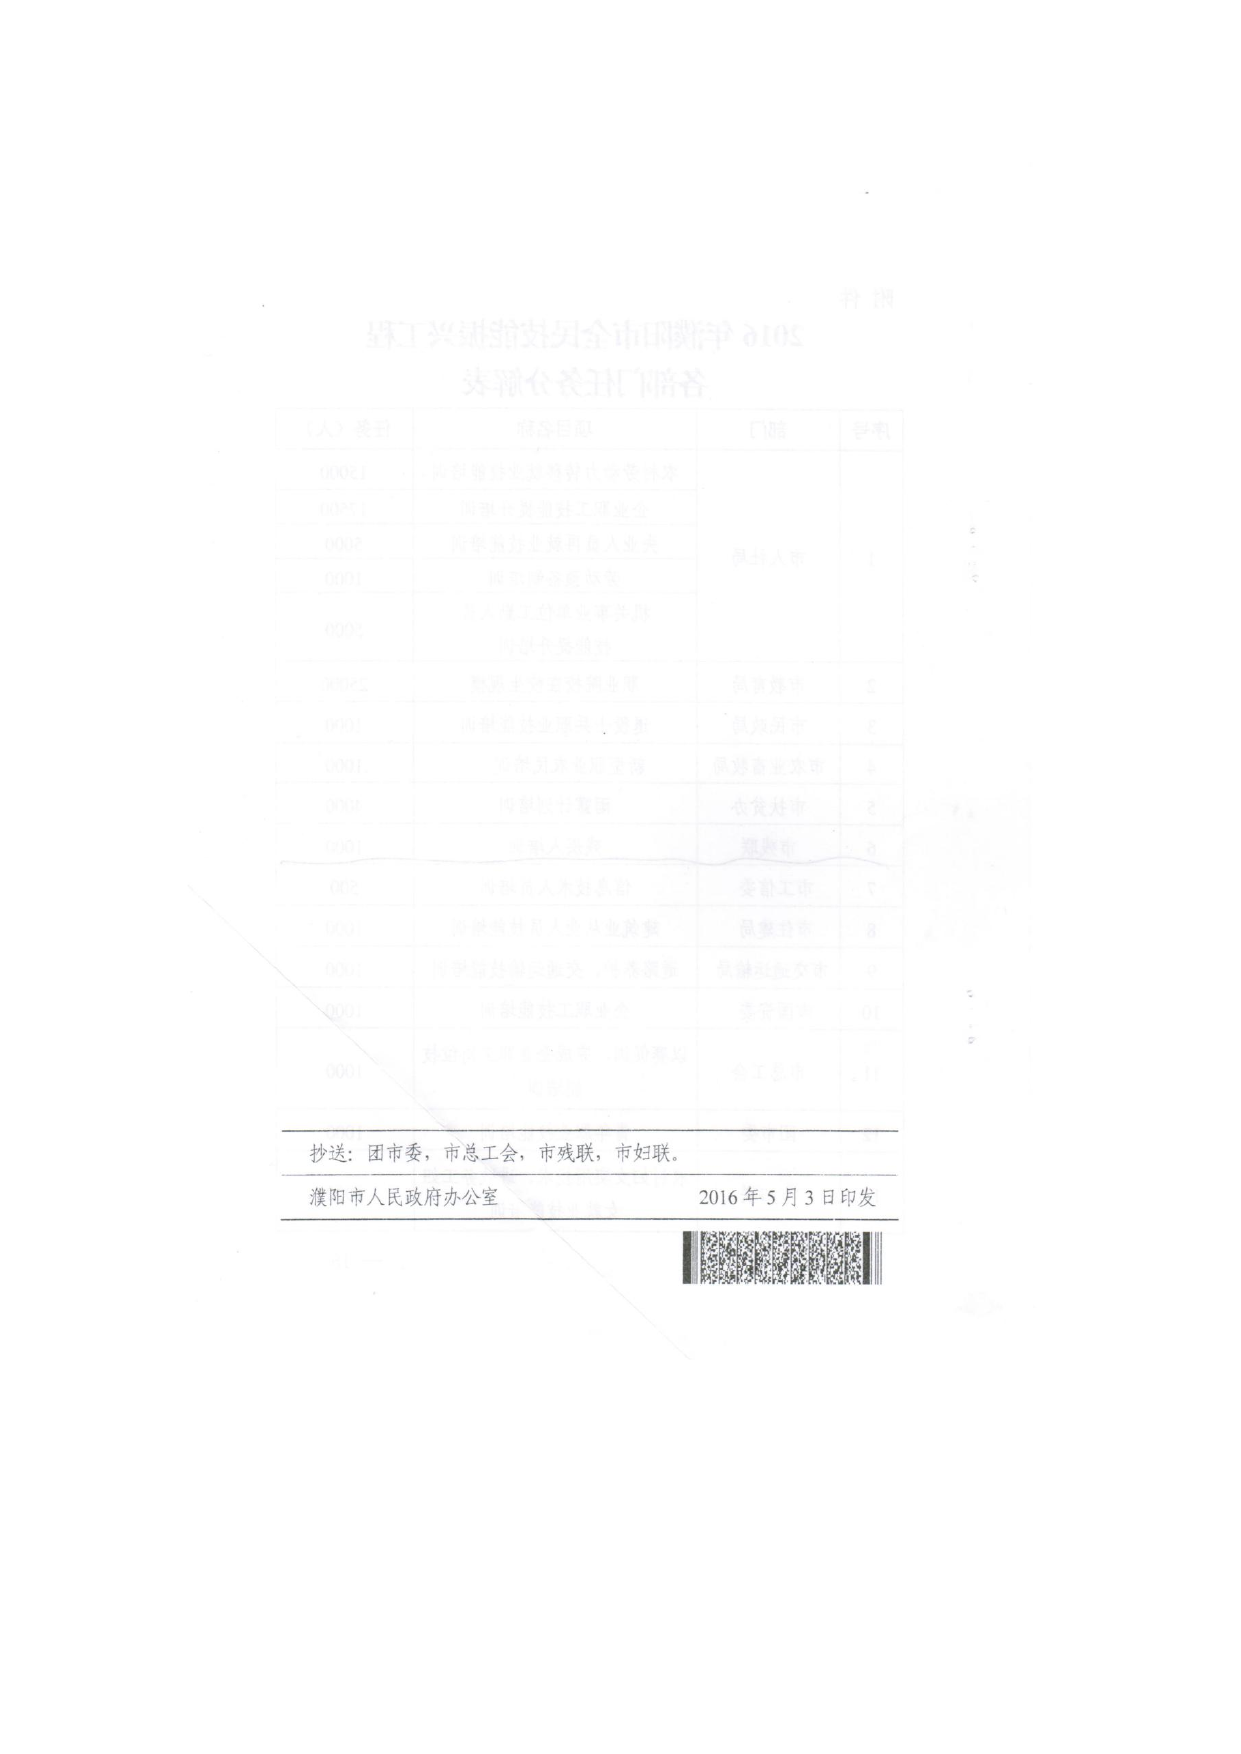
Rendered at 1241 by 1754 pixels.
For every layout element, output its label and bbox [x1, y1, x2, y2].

picture [187, 162, 1052, 1360]
